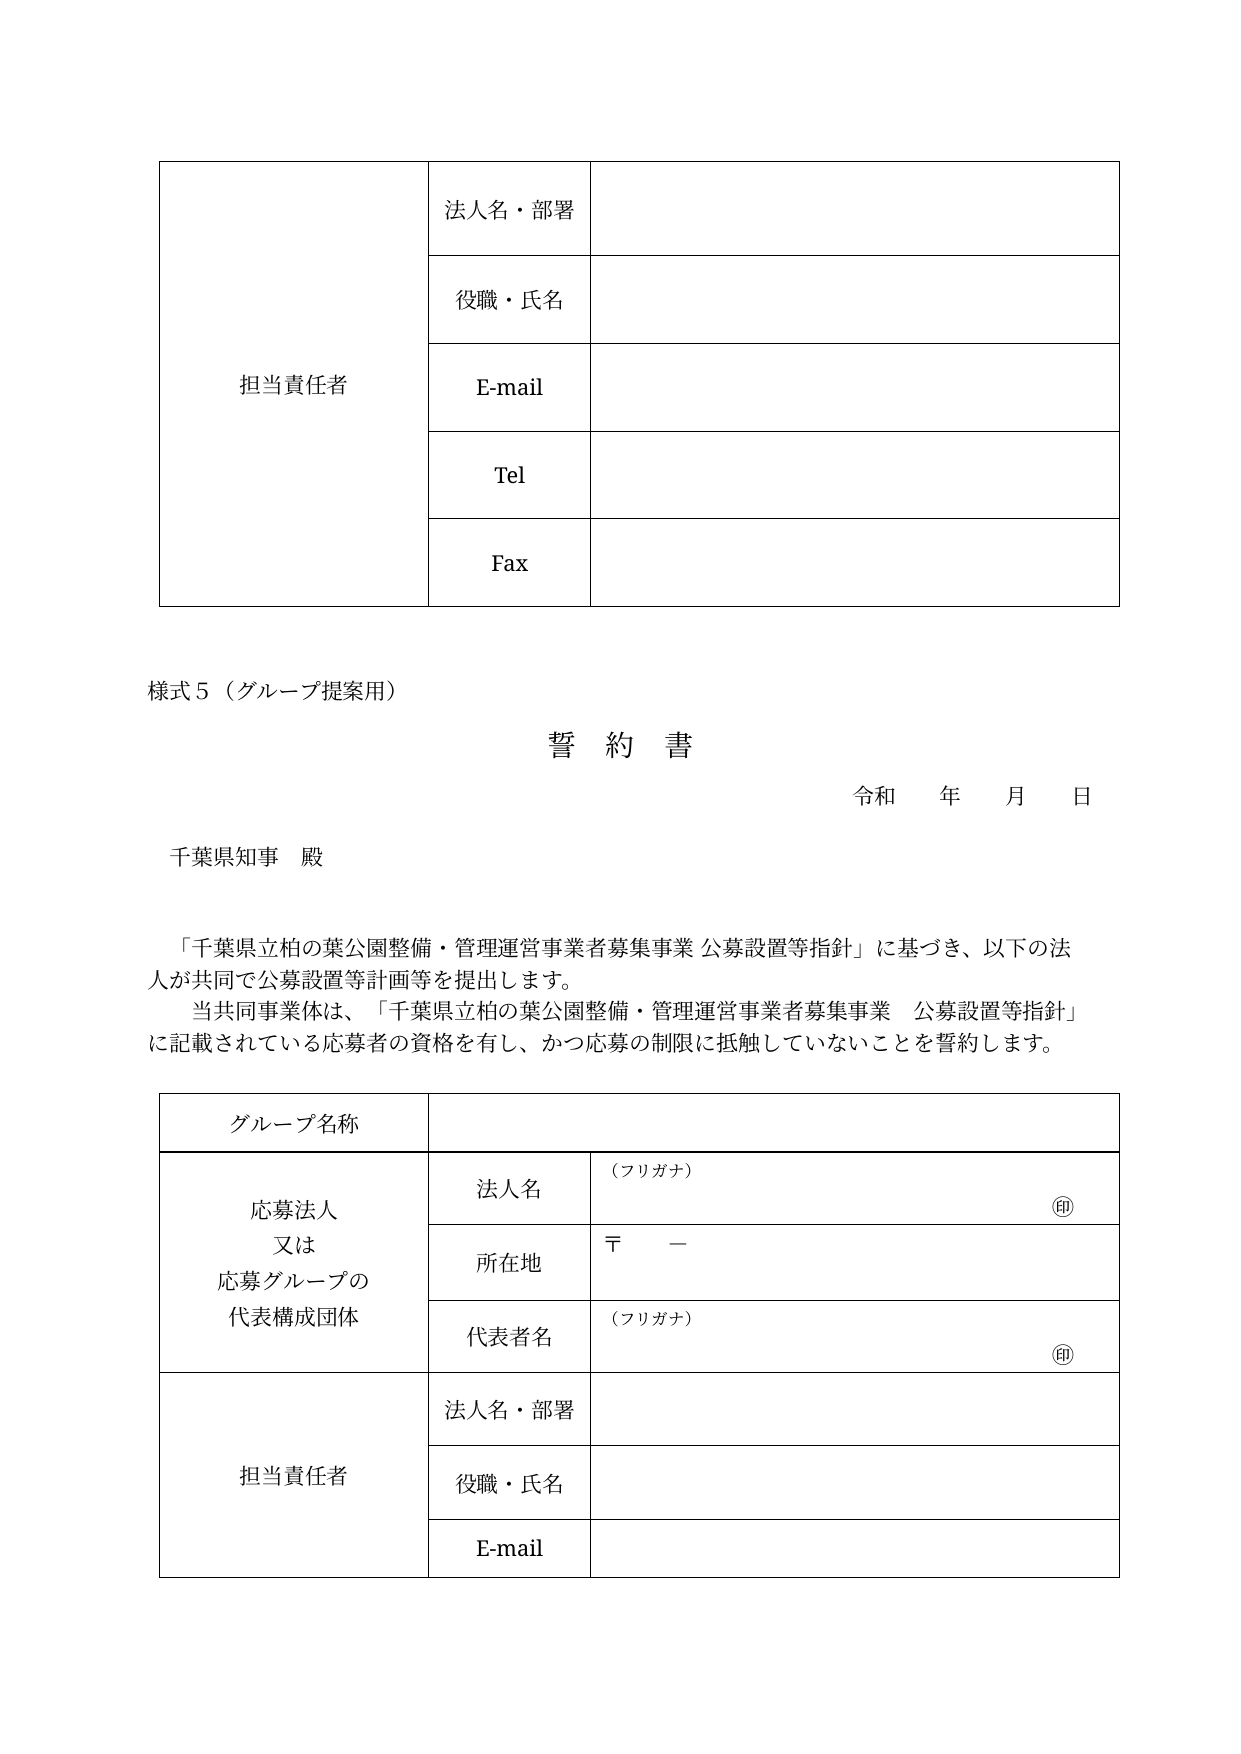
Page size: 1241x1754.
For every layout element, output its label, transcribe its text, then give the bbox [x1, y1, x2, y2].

text 「千葉県立柏の葉公園整備・管理運営事業者募集事業 公募設置等指針」に基づき、以下の法人が共同で公募設置等計画等を提出します。 [148, 931, 1092, 994]
table_cell Tel [429, 432, 590, 518]
table_cell 担当責任者 [160, 162, 428, 606]
table_cell [591, 1520, 1119, 1577]
text 令和 年 月 日 [148, 779, 1092, 811]
table_cell [591, 1373, 1119, 1445]
table_cell （フリガナ） ㊞ [591, 1301, 1119, 1372]
table_cell 役職・氏名 [429, 256, 590, 343]
table_cell E-mail [429, 344, 590, 431]
table_cell [591, 519, 1119, 606]
table_cell E-mail [429, 1520, 590, 1577]
table_cell 代表者名 [429, 1301, 590, 1372]
table_cell 役職・氏名 [429, 1446, 590, 1518]
text 誓 約 書 [148, 708, 1092, 779]
table_cell [591, 162, 1119, 255]
table_cell Fax [429, 519, 590, 606]
table_header グループ名称 [160, 1094, 428, 1151]
text 千葉県知事 殿 [148, 840, 1092, 872]
table_cell （フリガナ） ㊞ [591, 1153, 1119, 1224]
text 当共同事業体は、「千葉県立柏の葉公園整備・管理運営事業者募集事業 公募設置等指針」に記載されている応募者の資格を有し、かつ応募の制限に抵触していないことを誓約します。 [148, 994, 1092, 1057]
table_cell 担当責任者 [160, 1373, 428, 1577]
table_cell 法人名・部署 [429, 162, 590, 255]
table_cell [591, 1446, 1119, 1518]
table_header [429, 1094, 1119, 1151]
table_cell [591, 344, 1119, 431]
text 様式５（グループ提案用） [148, 672, 1092, 708]
table_cell [591, 432, 1119, 518]
table_cell 法人名・部署 [429, 1373, 590, 1445]
table_cell 所在地 [429, 1225, 590, 1299]
table_cell 〒 － [591, 1225, 1119, 1299]
table_cell 応募法人 又は 応募グループの 代表構成団体 [160, 1153, 428, 1372]
table_cell 法人名 [429, 1153, 590, 1224]
table_cell [591, 256, 1119, 343]
